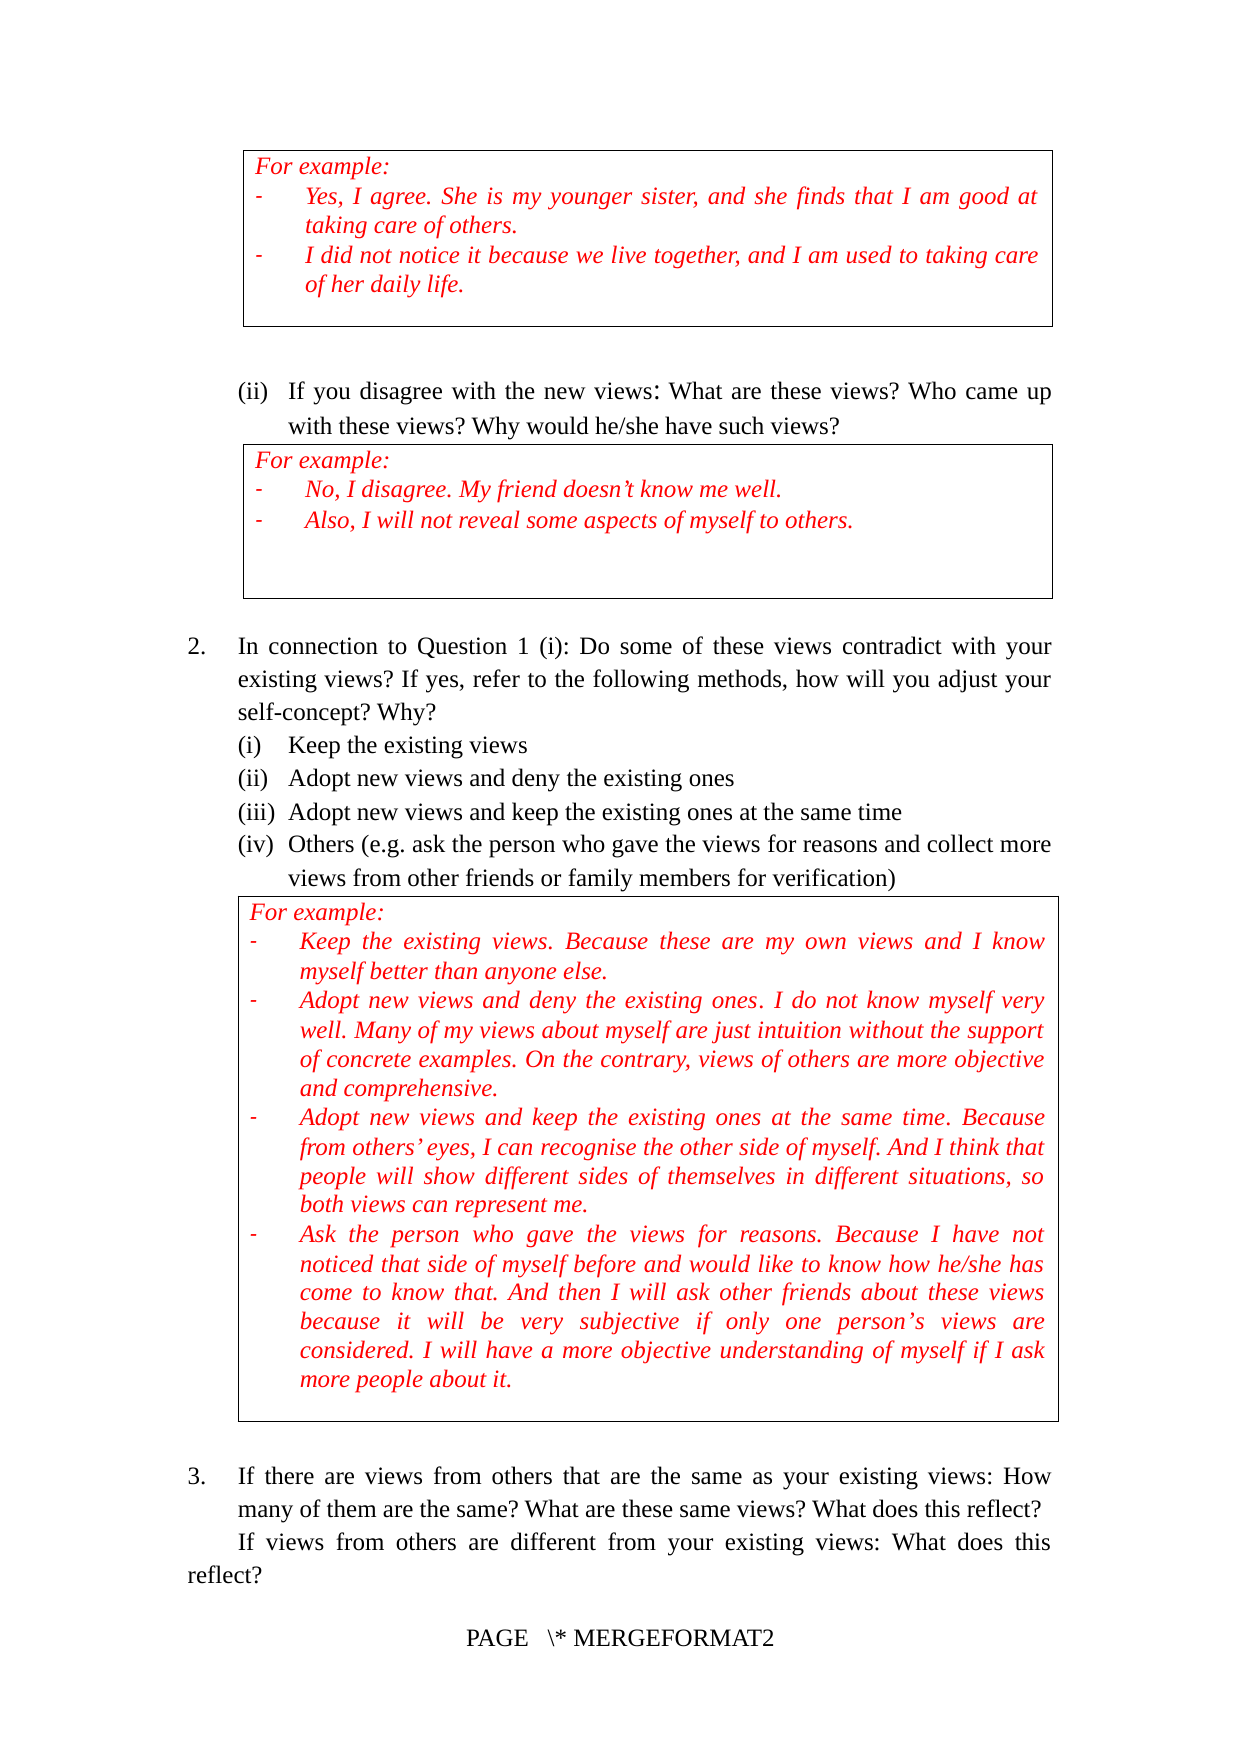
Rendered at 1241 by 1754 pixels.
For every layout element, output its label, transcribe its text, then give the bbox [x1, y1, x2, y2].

list Adopt new views and deny the existing ones [238, 763, 1053, 792]
list Keep the existing views [238, 731, 1053, 759]
table_header For example: No, I disagree. My friend doesn’t know me well. Also, I will not reveal some aspects of myself to others. [244, 445, 1052, 597]
list Others (e.g. ask the person who gave the views for reasons and collect more views from other friends or family members for verification) [238, 829, 1053, 891]
table_header For example: Yes, I agree. She is my younger sister, and she finds that I am good at taking care of others. I did not notice it because we live together, and I am used to taking care of her daily life. [244, 151, 1052, 326]
table_header For example: Keep the existing views. Because these are my own views and I know myself better than anyone else. Adopt new views and deny the existing ones. I do not know myself very well. Many of my views about myself are just intuition without the support of concrete examples. On the contrary, views of others are more objective and comprehensive. Adopt new views and keep the existing ones at the same time. Because from others’ eyes, I can recognise the other side of myself. And I think that people will show different sides of themselves in different situations, so both views can represent me. Ask the person who gave the views for reasons. Because I have not noticed that side of myself before and would like to know how he/she has come to know that. And then I will ask other friends about these views because it will be very subjective if only one person’s views are considered. I will have a more objective understanding of myself if I ask more people about it. [239, 897, 1058, 1421]
list In connection to Question 1 (i): Do some of these views contradict with your existing views? If yes, refer to the following methods, how will you adjust your self-concept? Why? [187, 631, 1053, 726]
list If there are views from others that are the same as your existing views: How many of them are the same? What are these same views? What does this reflect? [187, 1461, 1053, 1523]
list If you disagree with the new views: What are these views? Who came up with these views? Why would he/she have such views? [238, 372, 1053, 439]
text If views from others are different from your existing views: What does this reflect? [187, 1527, 1053, 1589]
list Adopt new views and keep the existing ones at the same time [238, 797, 1053, 825]
